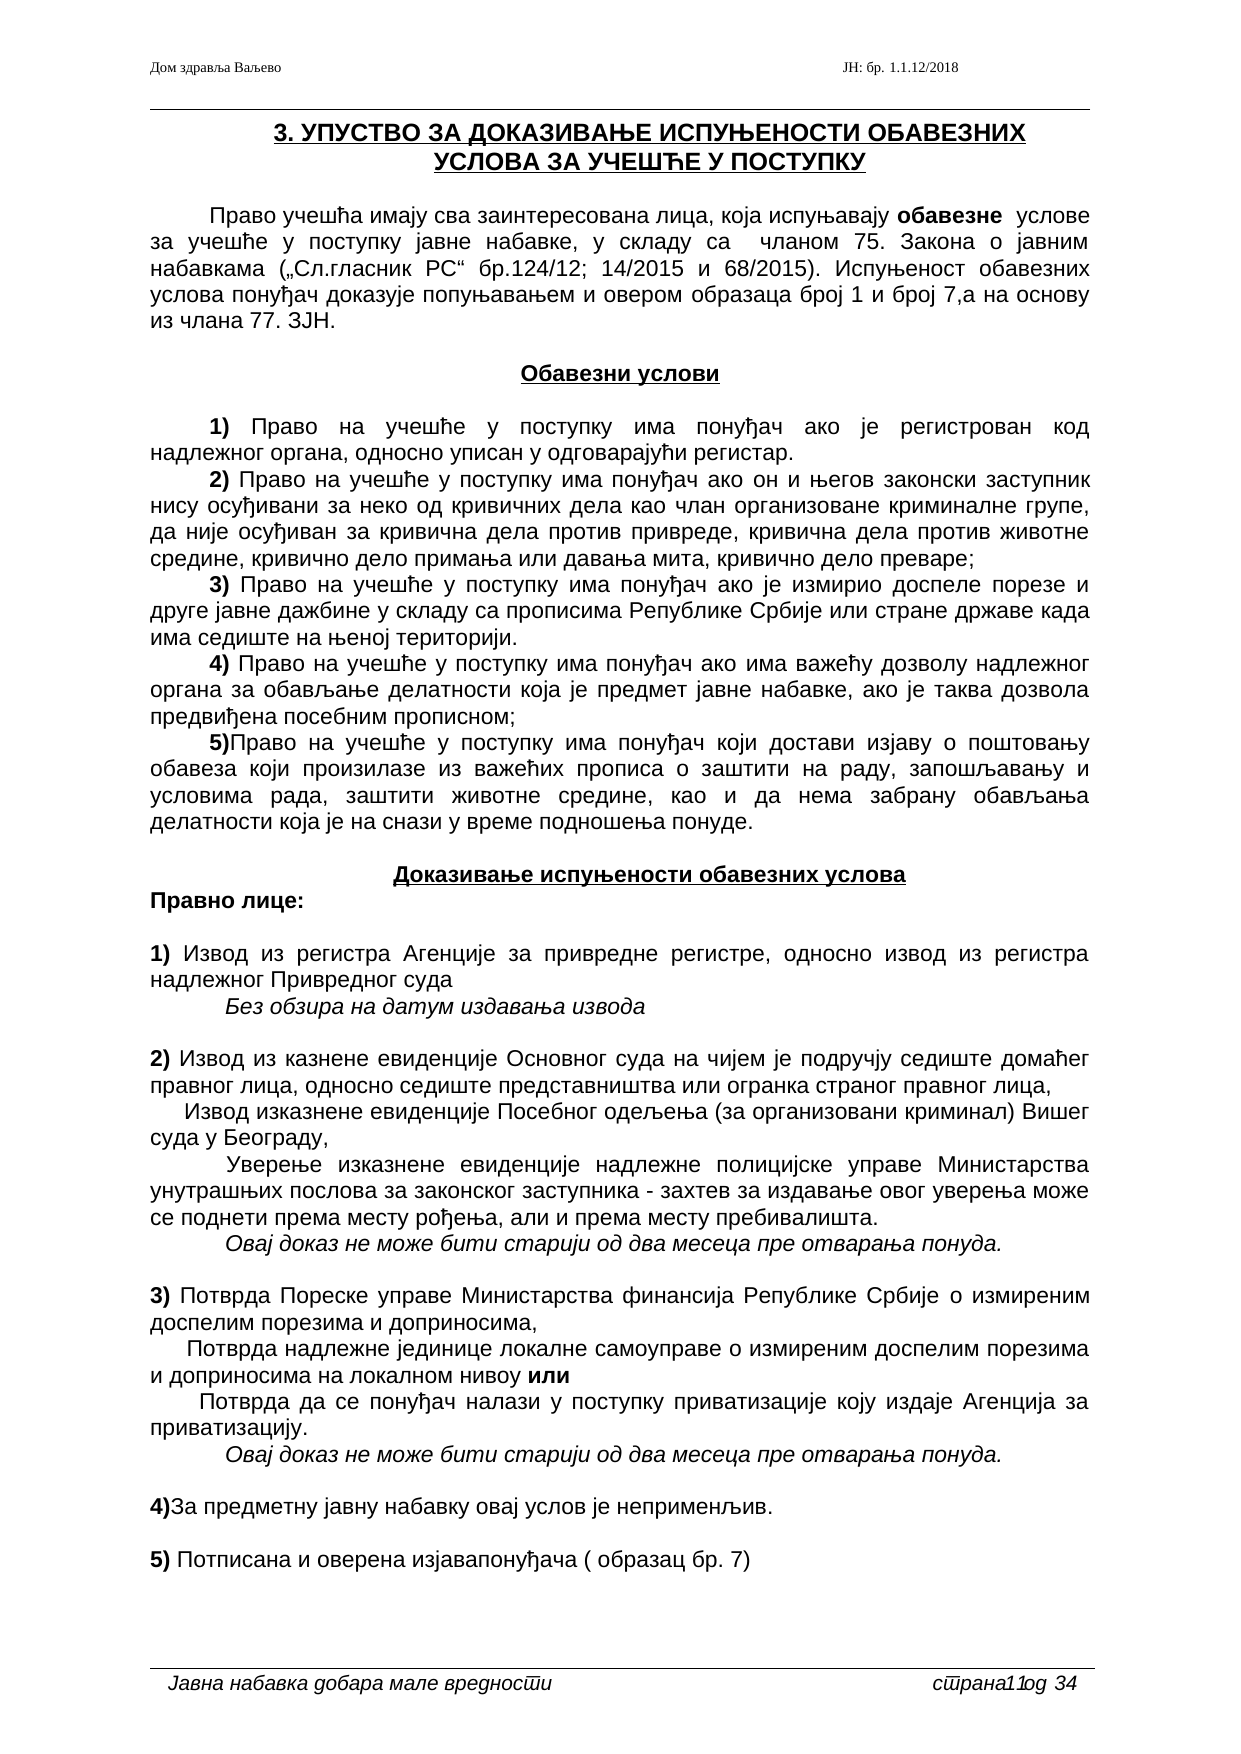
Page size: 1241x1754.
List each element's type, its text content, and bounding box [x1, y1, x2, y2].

text Обавезни услови [150, 360, 1090, 386]
text Доказивање испуњености обавезних услова [209, 861, 1090, 887]
text Право учешћа имају сва заинтересована лица, која испуњавају обавезне услове за учешће у поступку јавне набавке, у складу са чланом 75. Закона о јавним набавкама („Сл.гласник РС“ бр.124/12; 14/2015 и 68/2015). Испуњеност обавезних услова понуђач доказује попуњавањем и овером образаца број 1 и број 7,а на основу из члана 77. ЗЈН. [150, 202, 1090, 334]
text 3. УПУСТВО ЗА ДОКАЗИВАЊЕ ИСПУЊЕНОСТИ ОБАВЕЗНИХ [150, 118, 1090, 147]
text Без обзира на датум издавања извода [150, 993, 1090, 1019]
text 5)Право на учешће у поступку има понуђач који достави изјаву о поштовању обавеза који произилазе из важећих прописа о заштити на раду, запошљавању и условима рада, заштити животне средине, као и да нема забрану обављања делатности која је на снази у време подношења понуде. [150, 729, 1090, 834]
text 1) Право на учешће у поступку има понуђач ако је регистрован код надлежног органа, односно уписан у одговарајући регистар. [150, 413, 1090, 466]
list 2) Извод из казнене евиденције Основног суда на чијем је подручју седиште домаћег правног лица, односно седиште представништва или огранка страног правног лица, [150, 1045, 1090, 1098]
text 1) Извод из регистра Агенције за привредне регистре, односно извод из регистра надлежног Привредног суда [150, 940, 1090, 993]
list Уверење изказнене евиденције надлежне полицијске управе Министарства унутрашњих послова за законског заступника - захтев за издавање овог уверења може се поднети према месту рођења, али и према месту пребивалишта. [150, 1151, 1090, 1230]
list Извод изказнене евиденције Посебног одељења (за организовани криминал) Вишег суда у Београду, [150, 1098, 1090, 1151]
text 2) Право на учешће у поступку има понуђач ако он и његов законски заступник нису осуђивани за неко од кривичних дела као члан организоване криминалне групе, да није осуђиван за кривична дела против привреде, кривична дела против животне средине, кривично дело примања или давања мита, кривично дело преваре; [150, 466, 1090, 571]
text Овај доказ не може бити старији од два месеца пре отварања понуда. [150, 1441, 1090, 1467]
text 4)За предметну јавну набавку овај услов је неприменљив. [150, 1493, 1090, 1520]
text Потврда да се понуђач налази у поступку приватизације коју издаје Агенција за приватизацију. [150, 1388, 1090, 1441]
text УСЛОВА ЗА УЧЕШЋЕ У ПОСТУПКУ [150, 147, 1090, 176]
text Правно лице: [150, 887, 1090, 913]
list Овај доказ не може бити старији од два месеца пре отварања понуда. [150, 1230, 1090, 1256]
text 3) Потврда Пореске управе Министарства финансија Републике Србије о измиреним доспелим порезима и доприносима, [150, 1282, 1090, 1335]
text 3) Право на учешће у поступку има понуђач ако је измирио доспеле порезе и друге јавне дажбине у складу са прописима Републике Србије или стране државе када има седиште на њеној територији. [150, 571, 1090, 650]
text 4) Право на учешће у поступку има понуђач ако има важећу дозволу надлежног органа за обављање делатности која је предмет јавне набавке, ако је таква дозвола предвиђена посебним прописном; [150, 650, 1090, 729]
text Потврда надлежне јединице локалне самоуправе о измиреним доспелим порезима и доприносима на локалном нивоу или [150, 1335, 1090, 1388]
text 5) Потписана и оверена изјавапонуђача ( образац бр. 7) [150, 1546, 1090, 1572]
